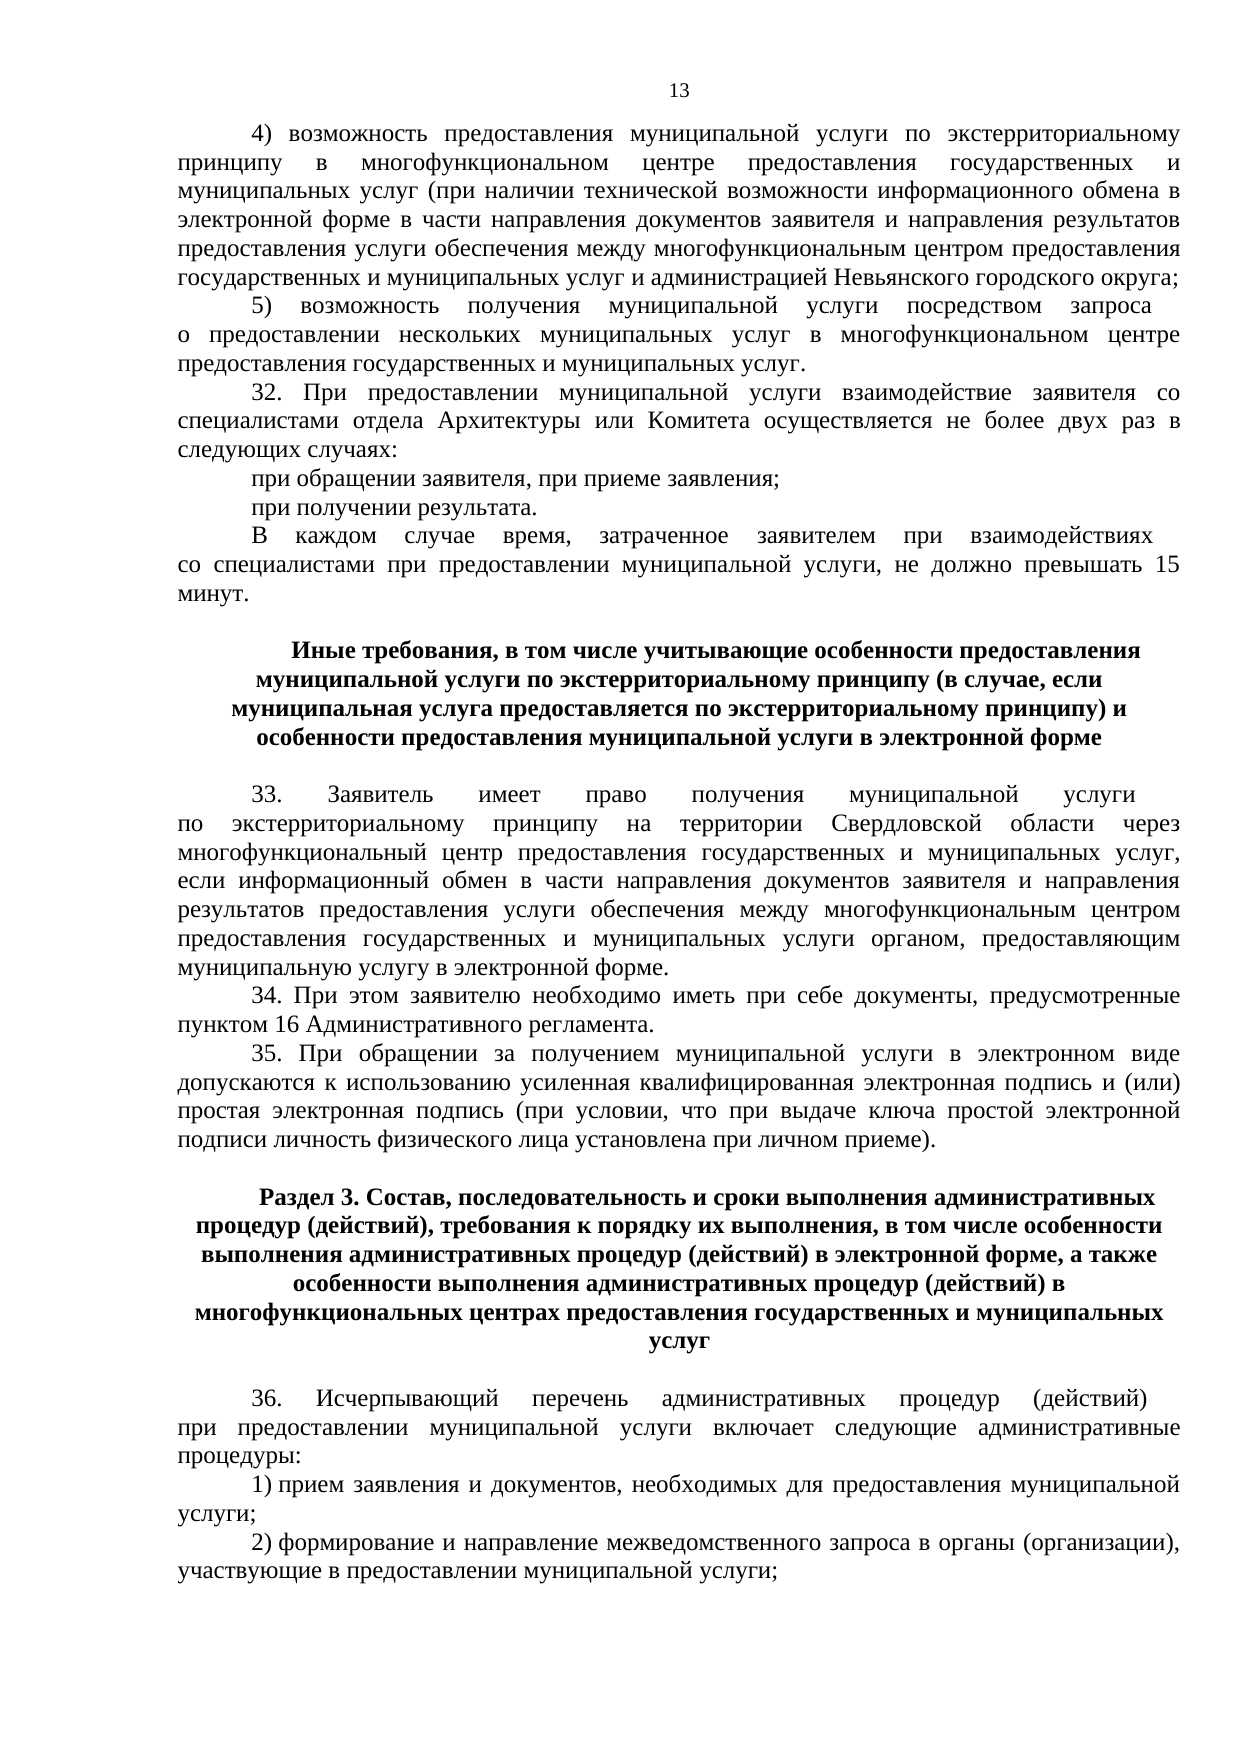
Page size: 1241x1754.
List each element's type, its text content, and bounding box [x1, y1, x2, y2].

text 36. Исчерпывающий перечень административных процедур (действий) при предоставлении муниципальной услуги включает следующие административные процедуры: [177, 1383, 1181, 1469]
text 1) прием заявления и документов, необходимых для предоставления муниципальной услуги; [177, 1469, 1181, 1527]
text В каждом случае время, затраченное заявителем при взаимодействиях со специалистами при предоставлении муниципальной услуги, не должно превышать 15 минут. [177, 521, 1181, 607]
text Раздел 3. Состав, последовательность и сроки выполнения административных процедур (действий), требования к порядку их выполнения, в том числе особенности выполнения административных процедур (действий) в электронной форме, а также особенности выполнения административных процедур (действий) в многофункциональных центрах предоставления государственных и муниципальных услуг [177, 1182, 1181, 1354]
text при получении результата. [177, 492, 1181, 521]
text 34. При этом заявителю необходимо иметь при себе документы, предусмотренные пунктом 16 Административного регламента. [177, 981, 1181, 1038]
text 33. Заявитель имеет право получения муниципальной услуги по экстерриториальному принципу на территории Свердловской области через многофункциональный центр предоставления государственных и муниципальных услуг, если информационный обмен в части направления документов заявителя и направления результатов предоставления услуги обеспечения между многофункциональным центром предоставления государственных и муниципальных услуги органом, предоставляющим муниципальную услугу в электронной форме. [177, 779, 1181, 981]
text 32. При предоставлении муниципальной услуги взаимодействие заявителя со специалистами отдела Архитектуры или Комитета осуществляется не более двух раз в следующих случаях: [177, 377, 1181, 463]
text 4) возможность предоставления муниципальной услуги по экстерриториальному принципу в многофункциональном центре предоставления государственных и муниципальных услуг (при наличии технической возможности информационного обмена в электронной форме в части направления документов заявителя и направления результатов предоставления услуги обеспечения между многофункциональным центром предоставления государственных и муниципальных услуг и администрацией Невьянского городского округа; [177, 118, 1181, 291]
text Иные требования, в том числе учитывающие особенности предоставления муниципальной услуги по экстерриториальному принципу (в случае, если муниципальная услуга предоставляется по экстерриториальному принципу) и особенности предоставления муниципальной услуги в электронной форме [177, 636, 1181, 751]
text 5) возможность получения муниципальной услуги посредством запроса о предоставлении нескольких муниципальных услуг в многофункциональном центре предоставления государственных и муниципальных услуг. [177, 291, 1181, 377]
text при обращении заявителя, при приеме заявления; [177, 463, 1181, 492]
text 35. При обращении за получением муниципальной услуги в электронном виде допускаются к использованию усиленная квалифицированная электронная подпись и (или) простая электронная подпись (при условии, что при выдаче ключа простой электронной подписи личность физического лица установлена при личном приеме). [177, 1038, 1181, 1153]
text 2) формирование и направление межведомственного запроса в органы (организации), участвующие в предоставлении муниципальной услуги; [177, 1527, 1181, 1584]
